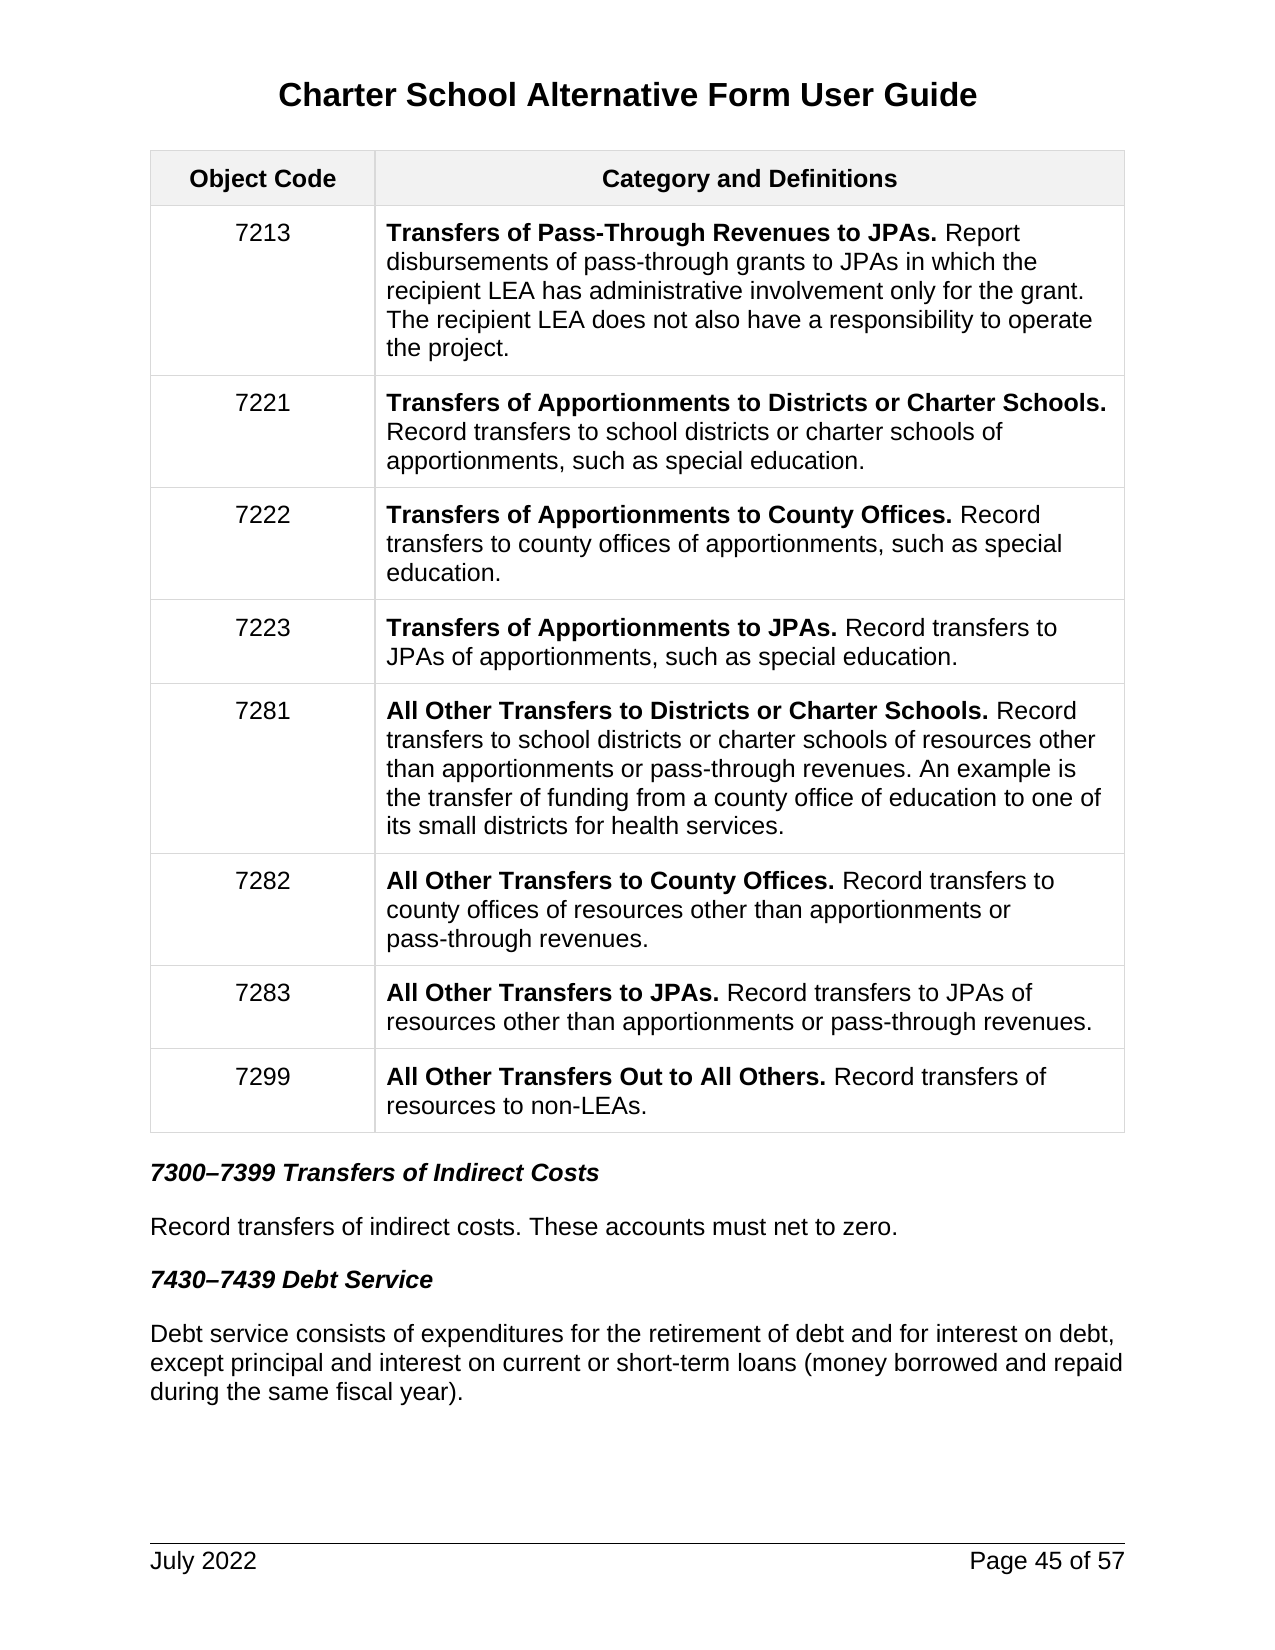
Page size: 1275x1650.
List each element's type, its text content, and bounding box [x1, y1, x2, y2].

table_cell 7282 [151, 854, 374, 965]
table_cell 7223 [151, 600, 374, 683]
table_cell Transfers of Apportionments to JPAs. Record transfers to JPAs of apportionments, such as special education. [376, 600, 1124, 683]
text Record transfers of indirect costs. These accounts must net to zero. [150, 1212, 1125, 1240]
text Debt service consists of expenditures for the retirement of debt and for interest on debt, except principal and interest on current or short-term loans (money borrowed and repaid during the same fiscal year). [150, 1319, 1125, 1405]
table_cell Transfers of Apportionments to Districts or . Record transfers to school districts or charter schools of apportionments, such as special education. [376, 376, 1124, 487]
table_cell 7283 [151, 966, 374, 1048]
table_cell Transfers of Apportionments to . Record transfers to county offices of apportionments, such as special education. [376, 488, 1124, 599]
table_cell 7281 [151, 684, 374, 852]
table_header Category and Definitions [376, 151, 1124, 205]
table_cell Transfers of Pass-Through Revenues to JPAs. Report disbursements of pass-through grants to JPAs in which the recipient LEA has administrative involvement only for the grant. The recipient LEA does not also have a responsibility to operate the project. [376, 206, 1124, 374]
table_header Object Code [151, 151, 374, 205]
table_cell All Other Transfers to Districts or . Record transfers to school districts or charter schools of resources other than apportionments or pass-through revenues. An example is the transfer of funding from a county office of education to one of its small districts for health services. [376, 684, 1124, 852]
subtitle 7300–7399 Transfers of Indirect Costs [150, 1158, 1125, 1187]
table_cell 7221 [151, 376, 374, 487]
table_cell All Other Transfers to . Record transfers to county offices of resources other than apportionments or pass-through revenues. [376, 854, 1124, 965]
table_cell All Other Transfers to JPAs. Record transfers to JPAs of resources other than apportionments or pass-through revenues. [376, 966, 1124, 1048]
table_cell 7213 [151, 206, 374, 374]
table_cell 7222 [151, 488, 374, 599]
subtitle 7430–7439 Debt Service [150, 1265, 1125, 1294]
table_cell All Other Transfers Out to All Others. Record transfers of resources to non-LEAs. [376, 1049, 1124, 1132]
table_cell 7299 [151, 1049, 374, 1132]
